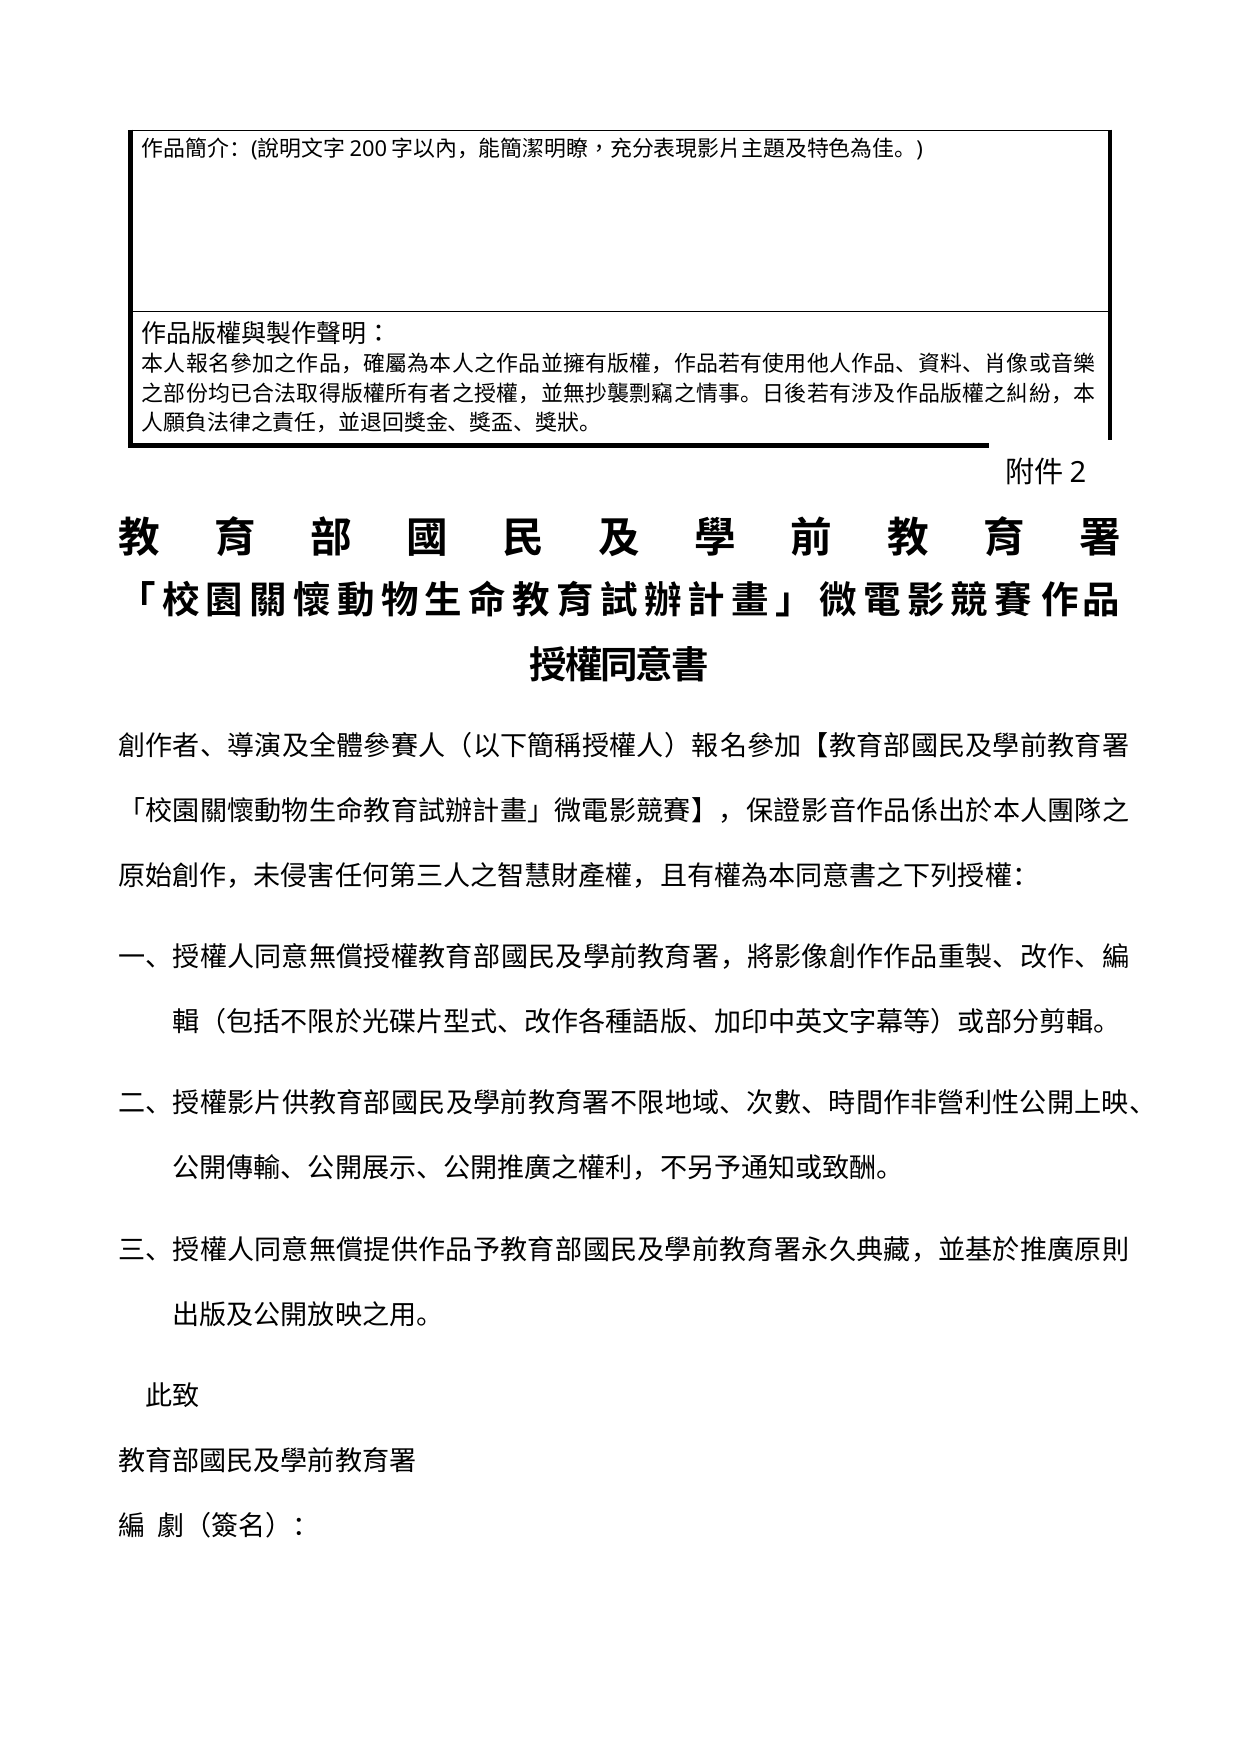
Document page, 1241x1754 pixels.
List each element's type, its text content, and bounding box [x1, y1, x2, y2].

text 三、授權人同意無償提供作品予教育部國民及學前教育署永久典藏，並基於推廣原則出版及公開放映之用。 [118, 1215, 1129, 1345]
text 創作者、導演及全體參賽人（以下簡稱授權人）報名參加【教育部國民及學前教育署「校園關懷動物生命教育試辦計畫」微電影競賽】，保證影音作品係出於本人團隊之原始創作，未侵害任何第三人之智慧財產權，且有權為本同意書之下列授權： [118, 711, 1129, 906]
table_cell 作品簡介：(說明文字200字以內，能簡潔明瞭，充分表現影片主題及特色為佳。) [133, 131, 1108, 311]
text 此致 [118, 1361, 1129, 1426]
text 一、授權人同意無償授權教育部國民及學前教育署，將影像創作作品重製、改作、編輯（包括不限於光碟片型式、改作各種語版、加印中英文字幕等）或部分剪輯。 [118, 922, 1129, 1052]
text 編 劇（簽名）： [118, 1491, 1129, 1556]
text 教育部國民及學前教育署 [118, 504, 1122, 565]
text 教育部國民及學前教育署 [118, 1426, 1129, 1491]
text 二、授權影片供教育部國民及學前教育署不限地域、次數、時間作非營利性公開上映、公開傳輸、公開展示、公開推廣之權利，不另予通知或致酬。 [118, 1068, 1129, 1198]
text 授權同意書 [118, 630, 1122, 695]
text 「校園關懷動物生命教育試辦計畫」微電影競賽作品 [118, 565, 1122, 630]
table_cell 作品版權與製作聲明： 本人報名參加之作品，確屬為本人之作品並擁有版權，作品若有使用他人作品、資料、肖像或音樂之部份均已合法取得版權所有者之授權，並無抄襲剽竊之情事。日後若有涉及作品版權之糾紛，本人願負法律之責任，並退回獎金、獎盃、獎狀。 [133, 312, 1108, 443]
